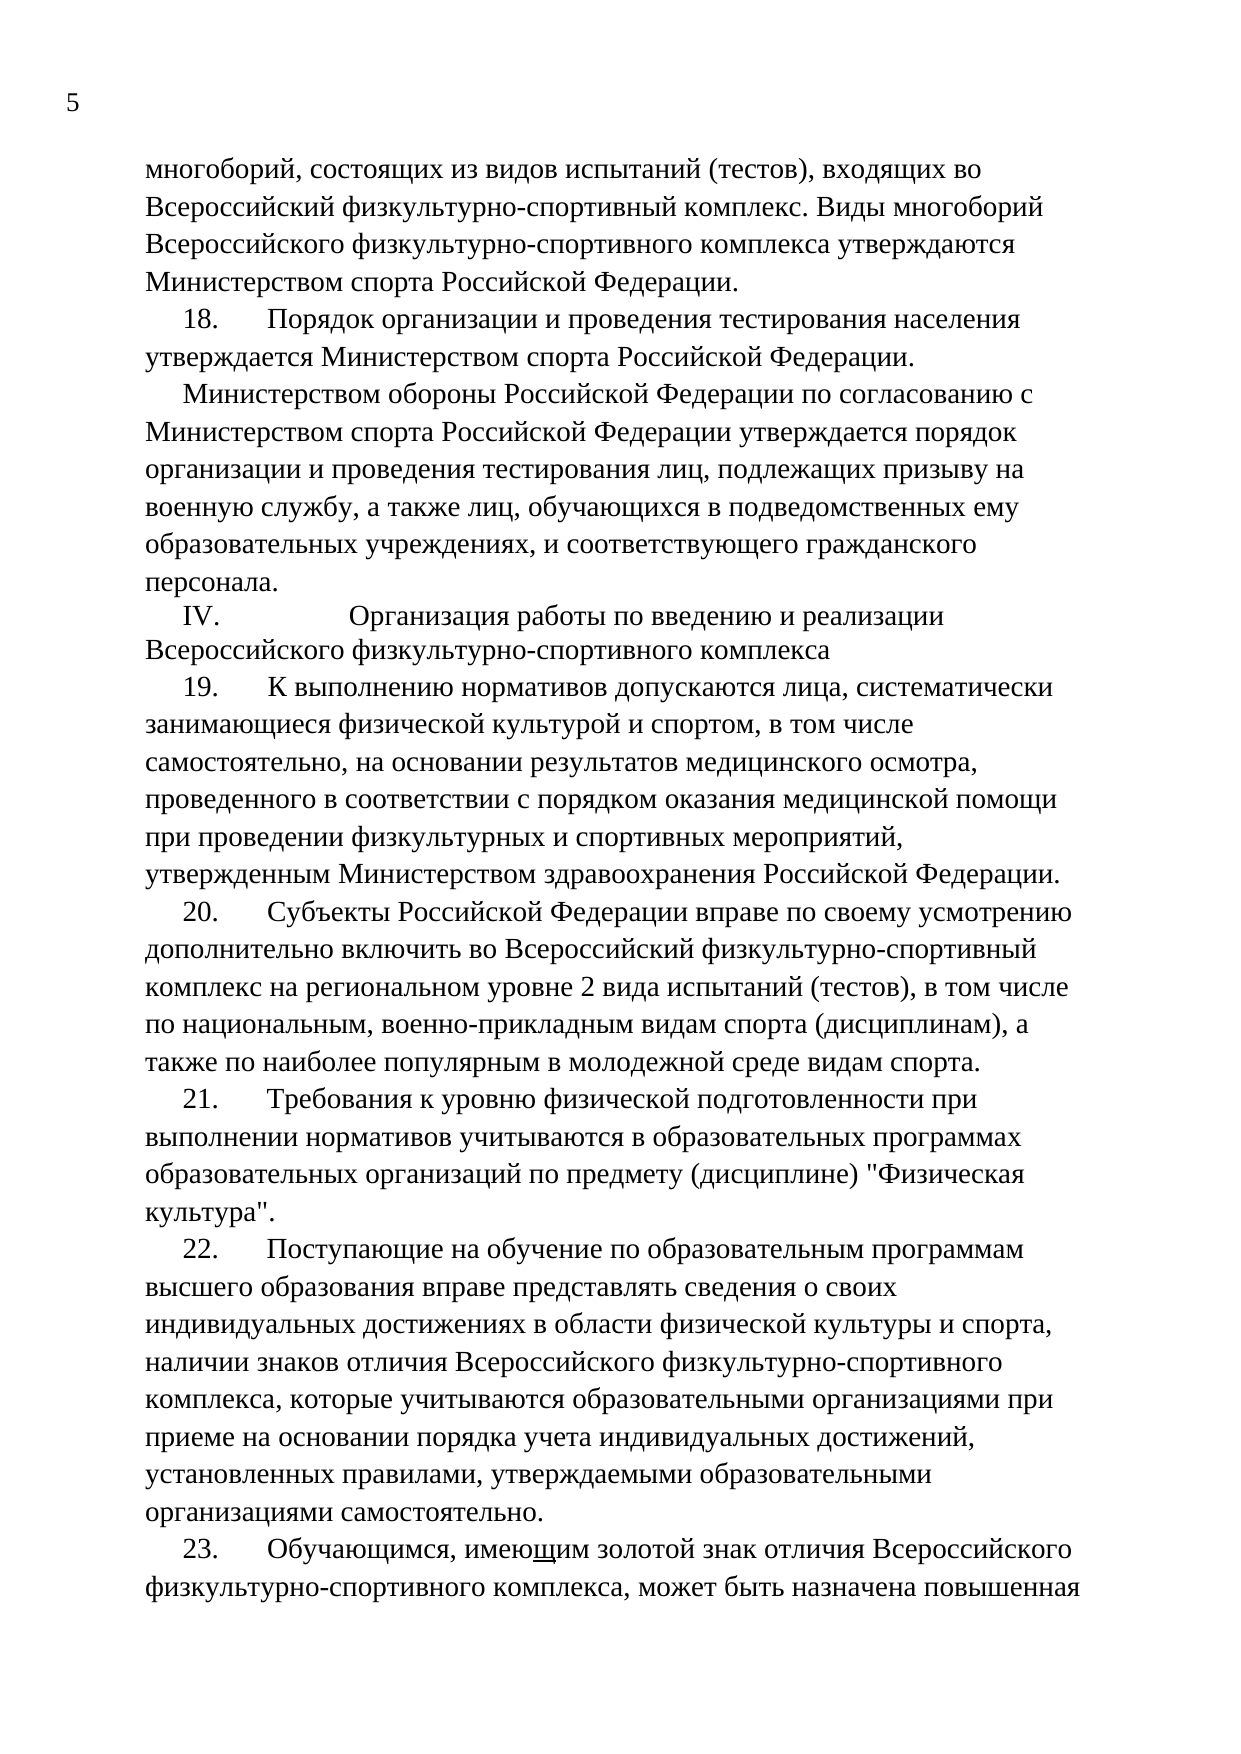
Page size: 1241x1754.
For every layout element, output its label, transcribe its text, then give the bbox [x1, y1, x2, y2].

list Требования к уровню физической подготовленности при выполнении нормативов учитываются в образовательных программах образовательных организаций по предмету (дисциплине) "Физическая культура". [145, 1078, 1096, 1228]
list Порядок организации и проведения тестирования населения утверждается Министерством спорта Российской Федерации. [145, 299, 1096, 374]
list Субъекты Российской Федерации вправе по своему усмотрению дополнительно включить во Всероссийский физкультурно-спортивный комплекс на региональном уровне 2 вида испытаний (тестов), в том числе по национальным, военно-прикладным видам спорта (дисциплинам), а также по наиболее популярным в молодежной среде видам спорта. [145, 891, 1096, 1078]
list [145, 1528, 1096, 1603]
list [145, 149, 1096, 299]
list К выполнению нормативов допускаются лица, систематически занимающиеся физической культурой и спортом, в том числе самостоятельно, на основании результатов медицинского осмотра, проведенного в соответствии с порядком оказания медицинской помощи при проведении физкультурных и спортивных мероприятий, утвержденным Министерством здравоохранения Российской Федерации. [145, 666, 1096, 891]
text Министерством обороны Российской Федерации по согласованию с Министерством спорта Российской Федерации утверждается порядок организации и проведения тестирования лиц, подлежащих призыву на военную службу, а также лиц, обучающихся в подведомственных ему образовательных учреждениях, и соответствующего гражданского персонала. [145, 374, 1096, 599]
list Поступающие на обучение по образовательным программам высшего образования вправе представлять сведения о своих индивидуальных достижениях в области физической культуры и спорта, наличии знаков отличия Всероссийского физкультурно-спортивного комплекса, которые учитываются образовательными организациями при приеме на основании порядка учета индивидуальных достижений, установленных правилами, утверждаемыми образовательными организациями самостоятельно. [145, 1228, 1096, 1528]
list Организация работы по введению и реализации Всероссийского физкультурно-спортивного комплекса [145, 599, 1096, 666]
